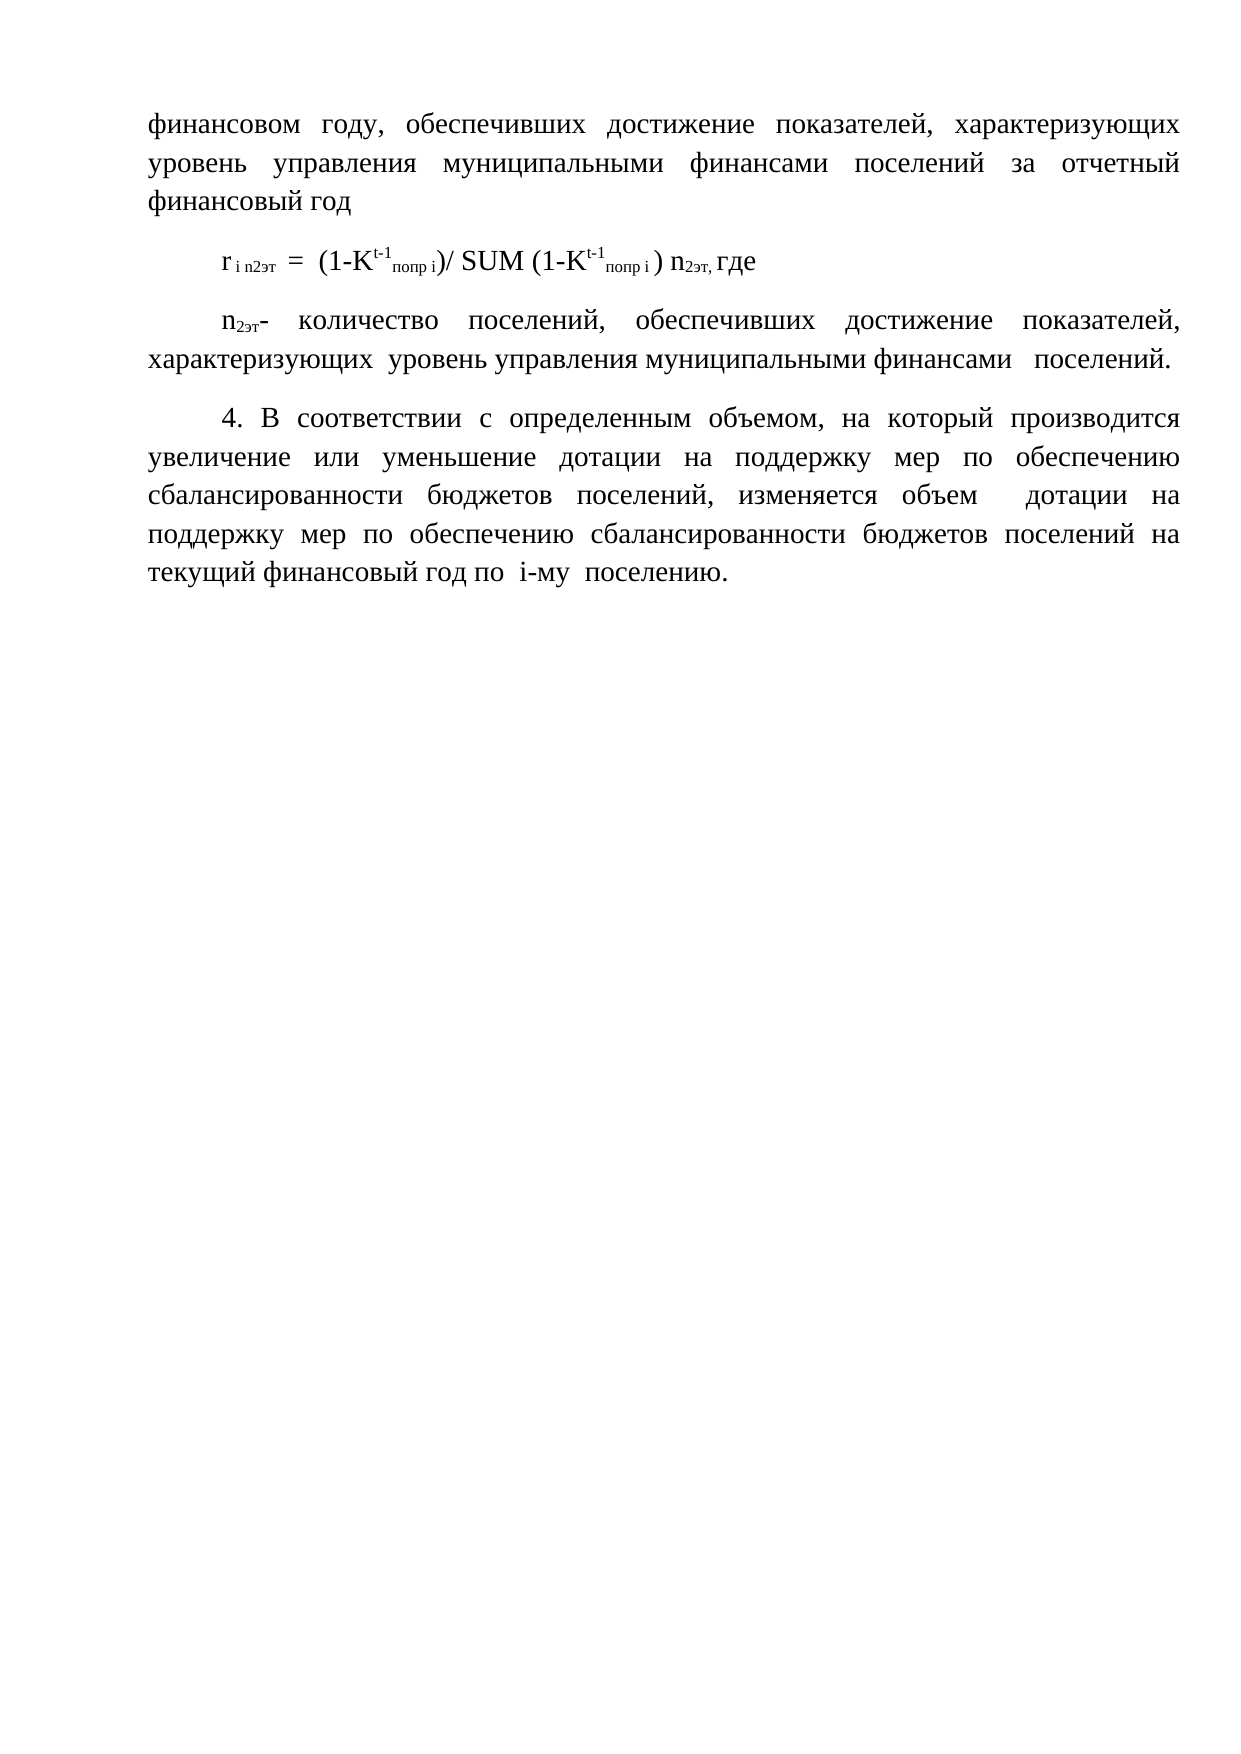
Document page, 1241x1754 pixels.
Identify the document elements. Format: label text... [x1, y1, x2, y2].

text r i n2эт = (1-Kt-1попр i)/ SUM (1-Kt-1попр i ) n2эт, где [148, 243, 1181, 276]
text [148, 106, 1181, 217]
text 4. В соответствии с определенным объемом, на который производится увеличение или уменьшение дотации на поддержку мер по обеспечению сбалансированности бюджетов поселений, изменяется объем дотации на поддержку мер по обеспечению сбалансированности бюджетов поселений на текущий финансовый год по i-му поселению. [148, 400, 1181, 588]
text n2эт- количество поселений, обеспечивших достижение показателей, характеризующих уровень управления муниципальными финансами поселений. [148, 302, 1181, 374]
